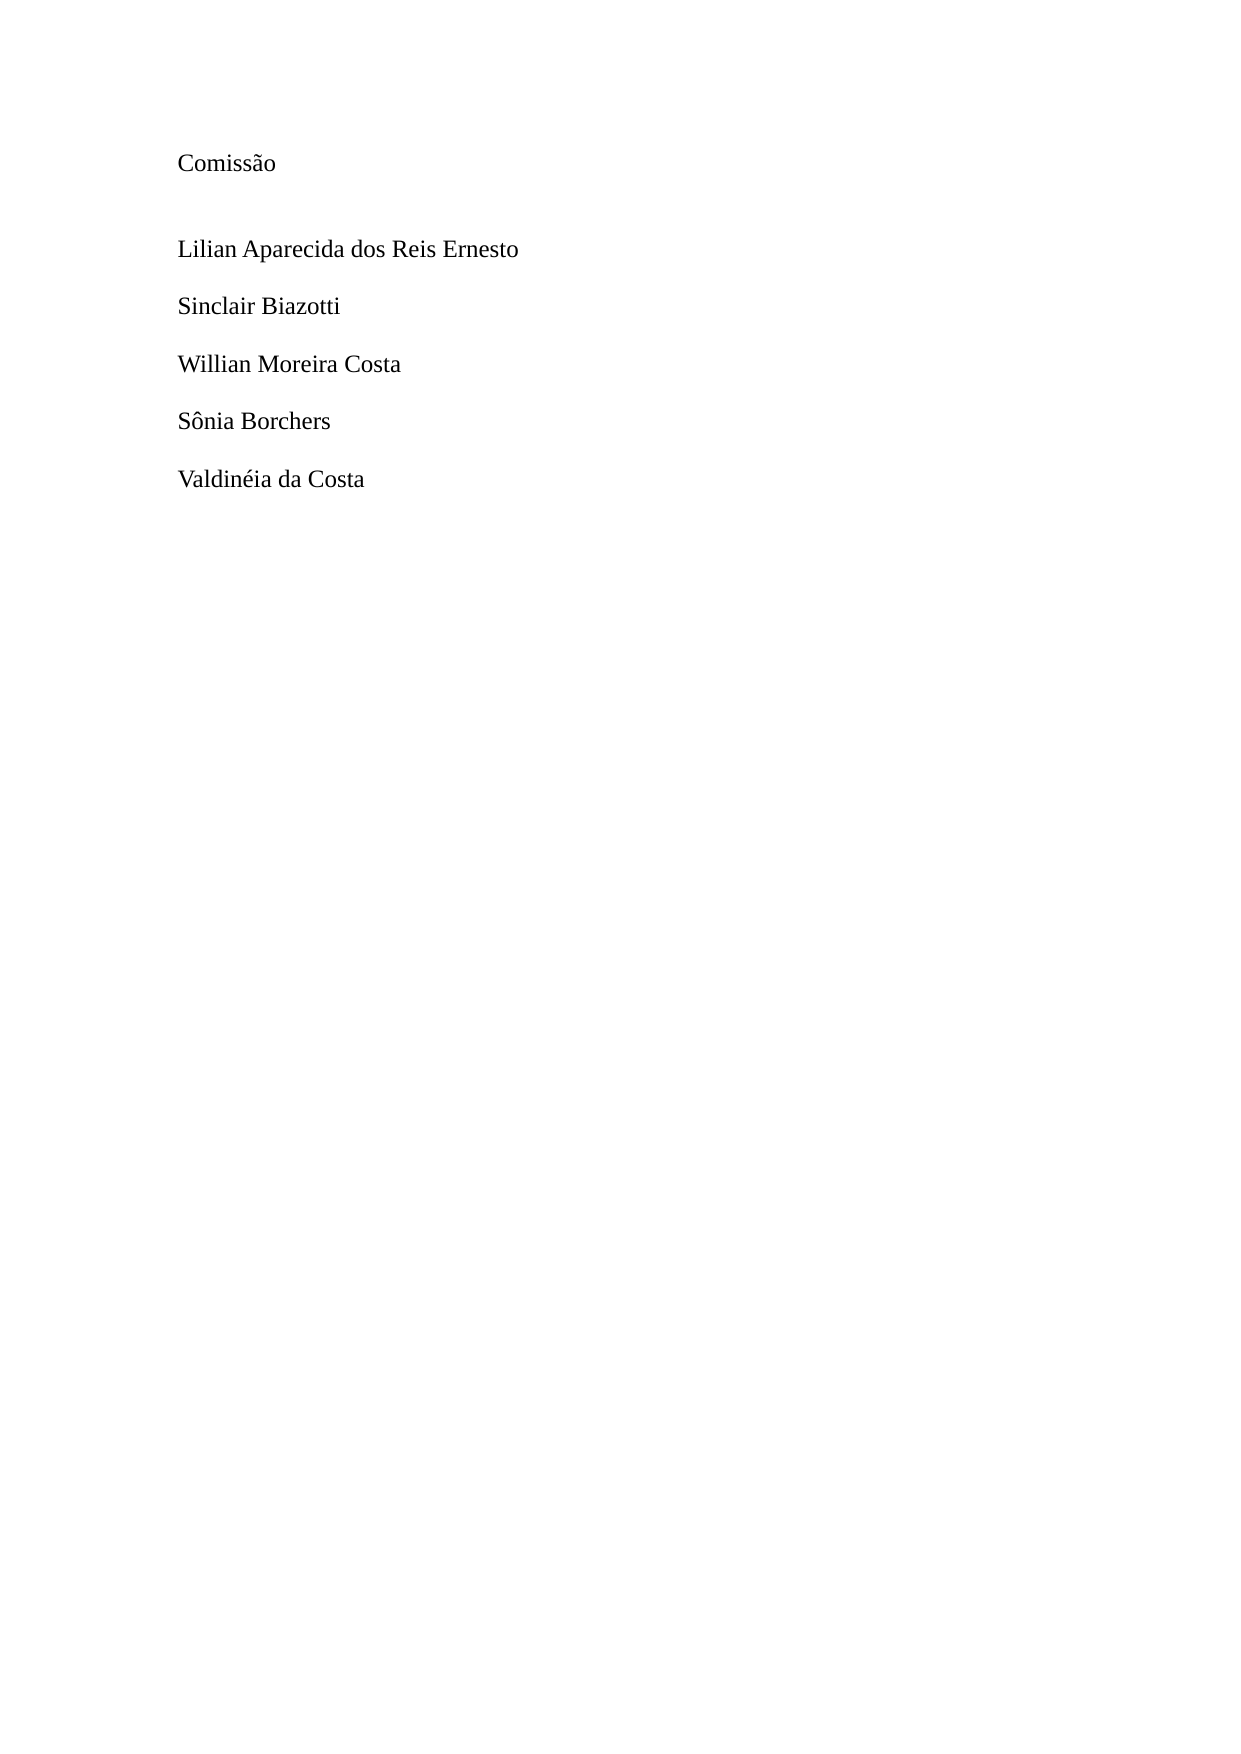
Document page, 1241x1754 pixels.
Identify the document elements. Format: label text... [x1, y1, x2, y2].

text Valdinéia da Costa [177, 464, 1063, 493]
text Lilian Aparecida dos Reis Ernesto [177, 234, 1063, 263]
text Sônia Borchers [177, 406, 1063, 435]
text Comissão [177, 148, 1053, 176]
text Willian Moreira Costa [177, 349, 1063, 378]
text Sinclair Biazotti [177, 291, 1063, 320]
